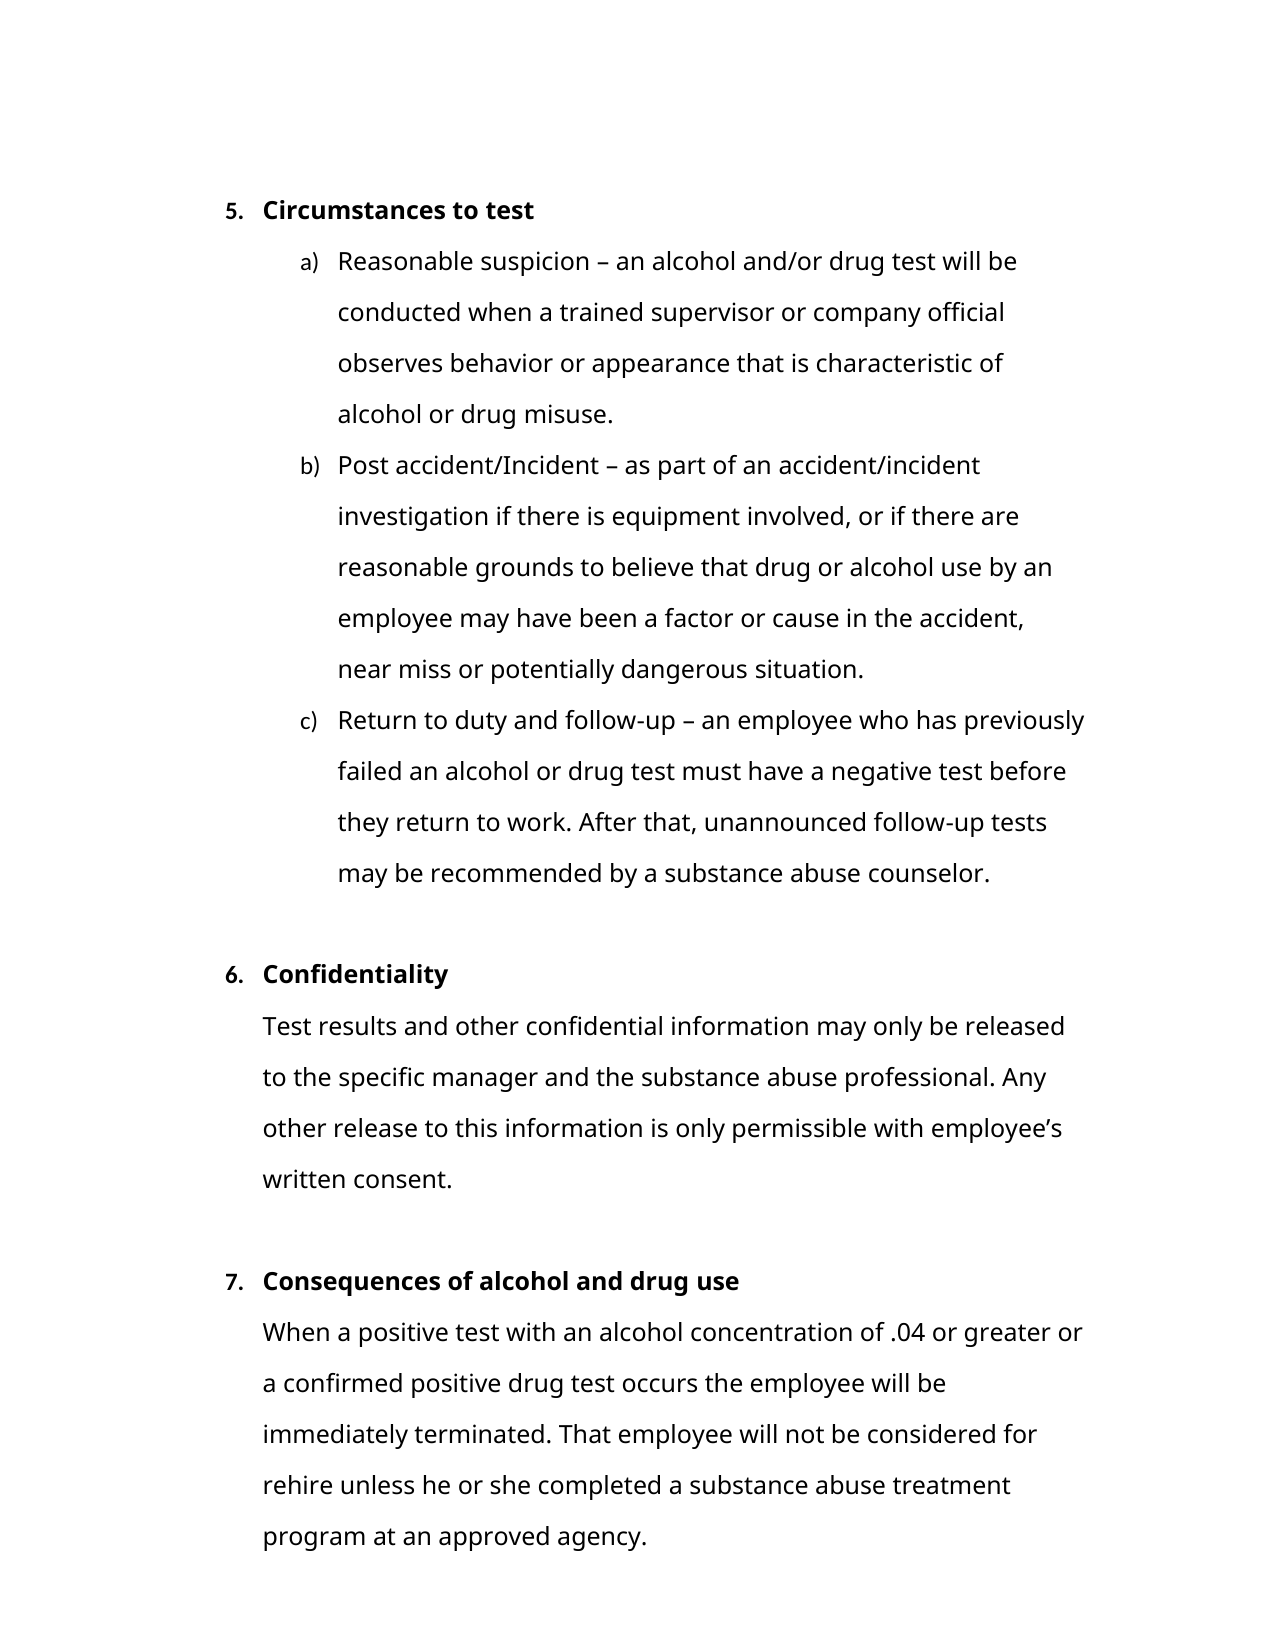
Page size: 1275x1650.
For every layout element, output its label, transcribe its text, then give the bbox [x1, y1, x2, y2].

list Reasonable suspicion – an alcohol and/or drug test will be conducted when a trained supervisor or company official observes behavior or appearance that is characteristic of alcohol or drug misuse. [300, 243, 1041, 431]
subtitle Consequences of alcohol and drug use [225, 1263, 1100, 1297]
subtitle Circumstances to test [225, 192, 1100, 226]
subtitle Confidentiality [225, 957, 1100, 991]
list Return to duty and follow‐up – an employee who has previously failed an alcohol or drug test must have a negative test before they return to work. After that, unannounced follow‐up tests may be recommended by a substance abuse counselor. [300, 703, 1087, 890]
text Test results and other confidential information may only be released to the specific manager and the substance abuse professional. Any other release to this information is only permissible with employee’s written consent. [262, 1008, 1066, 1195]
list Post accident/Incident – as part of an accident/incident investigation if there is equipment involved, or if there are reasonable grounds to believe that drug or alcohol use by an employee may have been a factor or cause in the accident, near miss or potentially dangerous situation. [300, 448, 1070, 686]
text When a positive test with an alcohol concentration of .04 or greater or a confirmed positive drug test occurs the employee will be immediately terminated. That employee will not be considered for rehire unless he or she completed a substance abuse treatment program at an approved agency. [262, 1314, 1089, 1553]
